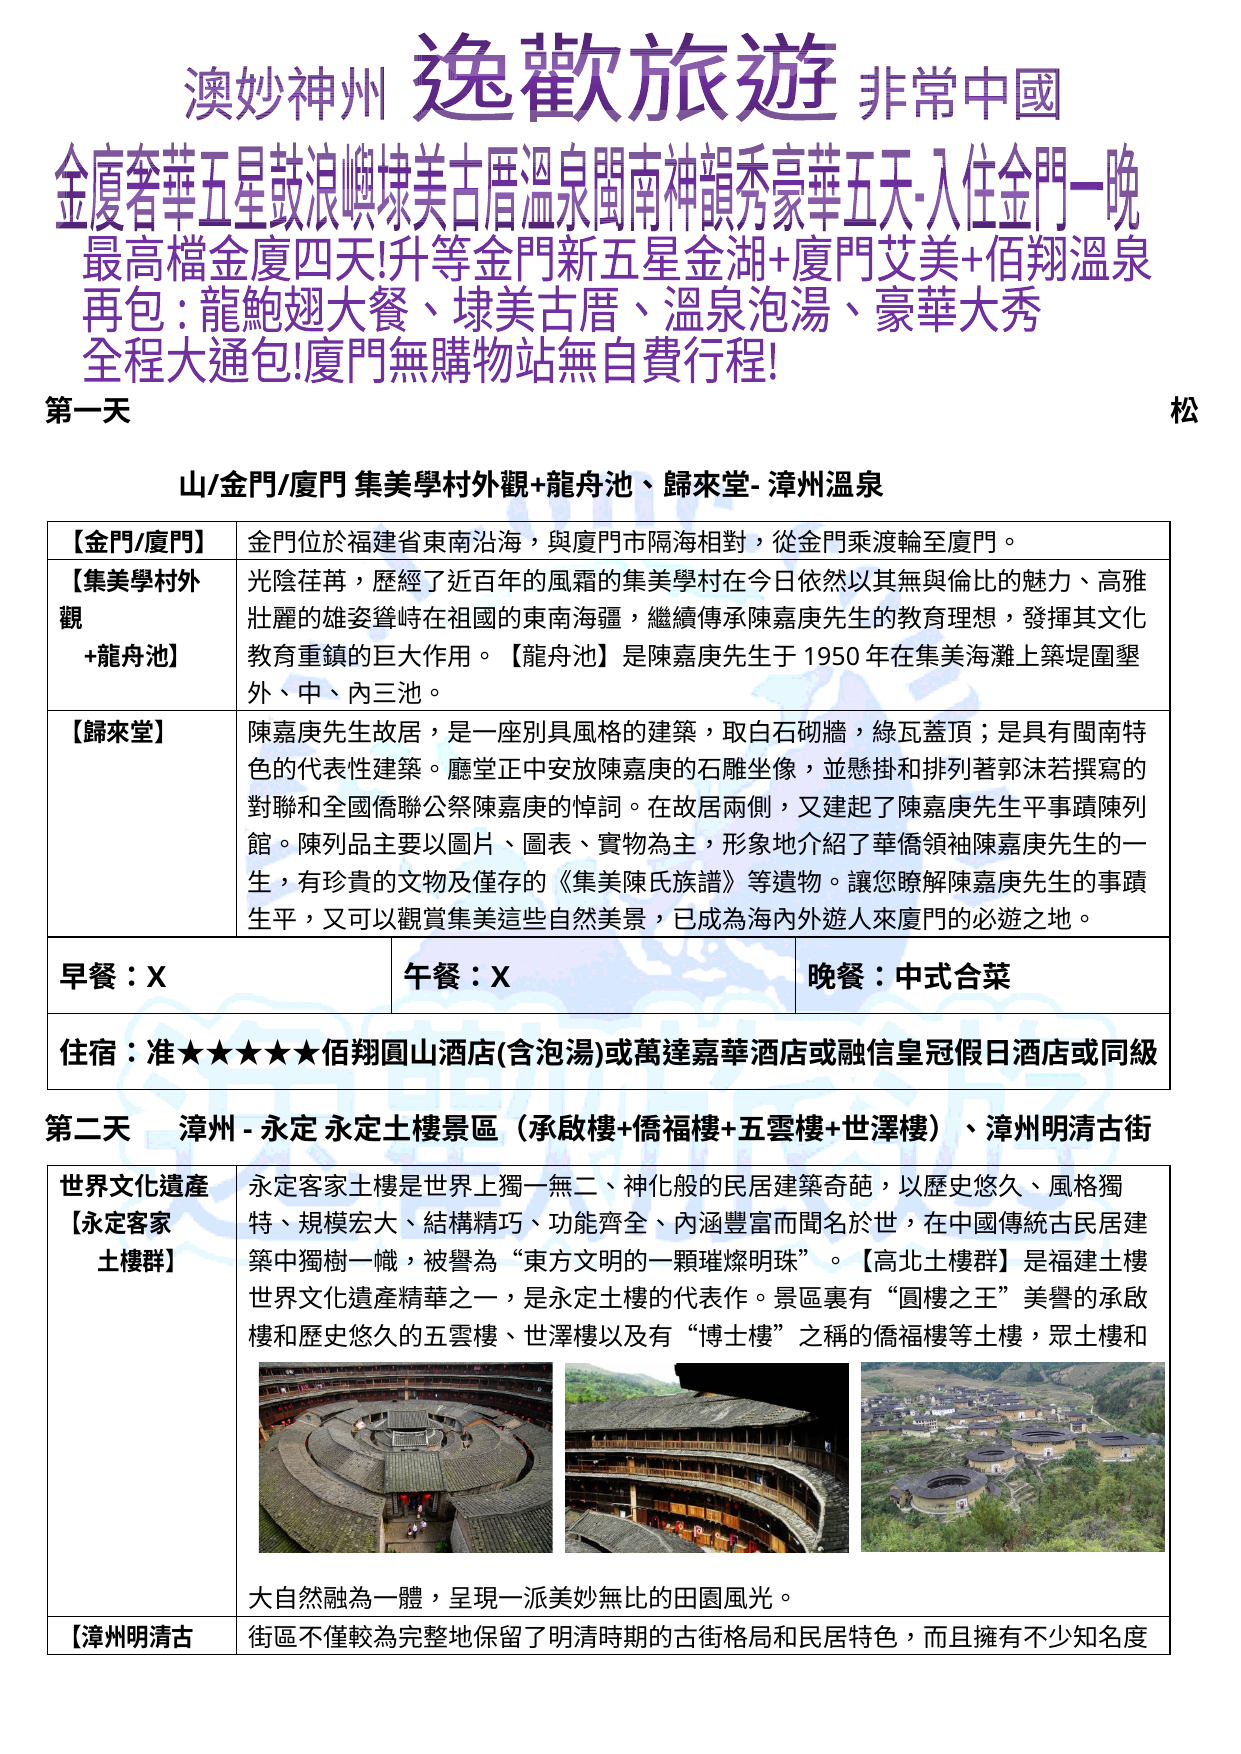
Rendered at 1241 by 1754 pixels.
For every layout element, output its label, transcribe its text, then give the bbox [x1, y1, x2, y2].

table_cell 光陰荏苒，歷經了近百年的風霜的集美學村在今日依然以其無與倫比的魅力、高雅壯麗的雄姿聳峙在祖國的東南海疆，繼續傳承陳嘉庚先生的教育理想，發揮其文化教育重鎮的巨大作用。【龍舟池】是陳嘉庚先生于1950年在集美海灘上築堤圍墾外、中、內三池。 [237, 560, 1169, 710]
table_cell 午餐：X [392, 938, 795, 1012]
table_cell 【歸來堂】 [48, 711, 236, 936]
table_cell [237, 1617, 1169, 1654]
list 松山/金門/廈門 集美學村外觀+龍舟池、歸來堂- 漳州溫泉 [44, 371, 1181, 521]
table_header 永定客家土樓是世界上獨一無二、神化般的民居建築奇葩，以歷史悠久、風格獨特、規模宏大、結構精巧、功能齊全、內涵豐富而聞名於世，在中國傳統古民居建築中獨樹一幟，被譽為“東方文明的一顆璀燦明珠”。【高北土樓群】是福建土樓世界文化遺產精華之一，是永定土樓的代表作。景區裏有“圓樓之王”美譽的承啟樓和歷史悠久的五雲樓、世澤樓以及有“博士樓”之稱的僑福樓等土樓，眾土樓和大自然融為一體，呈現一派美妙無比的田園風光。 [237, 1166, 1169, 1616]
table_cell 陳嘉庚先生故居，是一座別具風格的建築，取白石砌牆，綠瓦蓋頂；是具有閩南特色的代表性建築。廳堂正中安放陳嘉庚的石雕坐像，並懸掛和排列著郭沫若撰寫的對聯和全國僑聯公祭陳嘉庚的悼詞。在故居兩側，又建起了陳嘉庚先生平事蹟陳列館。陳列品主要以圖片、圖表、實物為主，形象地介紹了華僑領袖陳嘉庚先生的一生，有珍貴的文物及僅存的《集美陳氏族譜》等遺物。讓您瞭解陳嘉庚先生的事蹟生平，又可以觀賞集美這些自然美景，已成為海內外遊人來廈門的必遊之地。 [237, 711, 1169, 936]
table_cell 住宿：准★★★★★佰翔圓山酒店(含泡湯)或萬達嘉華酒店或融信皇冠假日酒店或同級 [48, 1014, 1169, 1088]
table_cell 【漳州明清古街】 [48, 1617, 236, 1654]
table_cell 【集美學村外觀 +龍舟池】 [48, 560, 236, 710]
table_header 世界文化遺產【永定客家 土樓群】 [48, 1166, 236, 1616]
table_cell 晚餐：中式合菜 [796, 938, 1169, 1012]
table_header 【金門/廈門】 [48, 522, 236, 559]
table_cell 早餐：X [48, 938, 391, 1012]
list 漳州 - 永定 永定土樓景區（承啟樓+僑福樓+五雲樓+世澤樓）、漳州明清古街 [44, 1089, 1181, 1164]
table_header 金門位於福建省東南沿海，與廈門市隔海相對，從金門乘渡輪至廈門。 [237, 522, 1169, 559]
